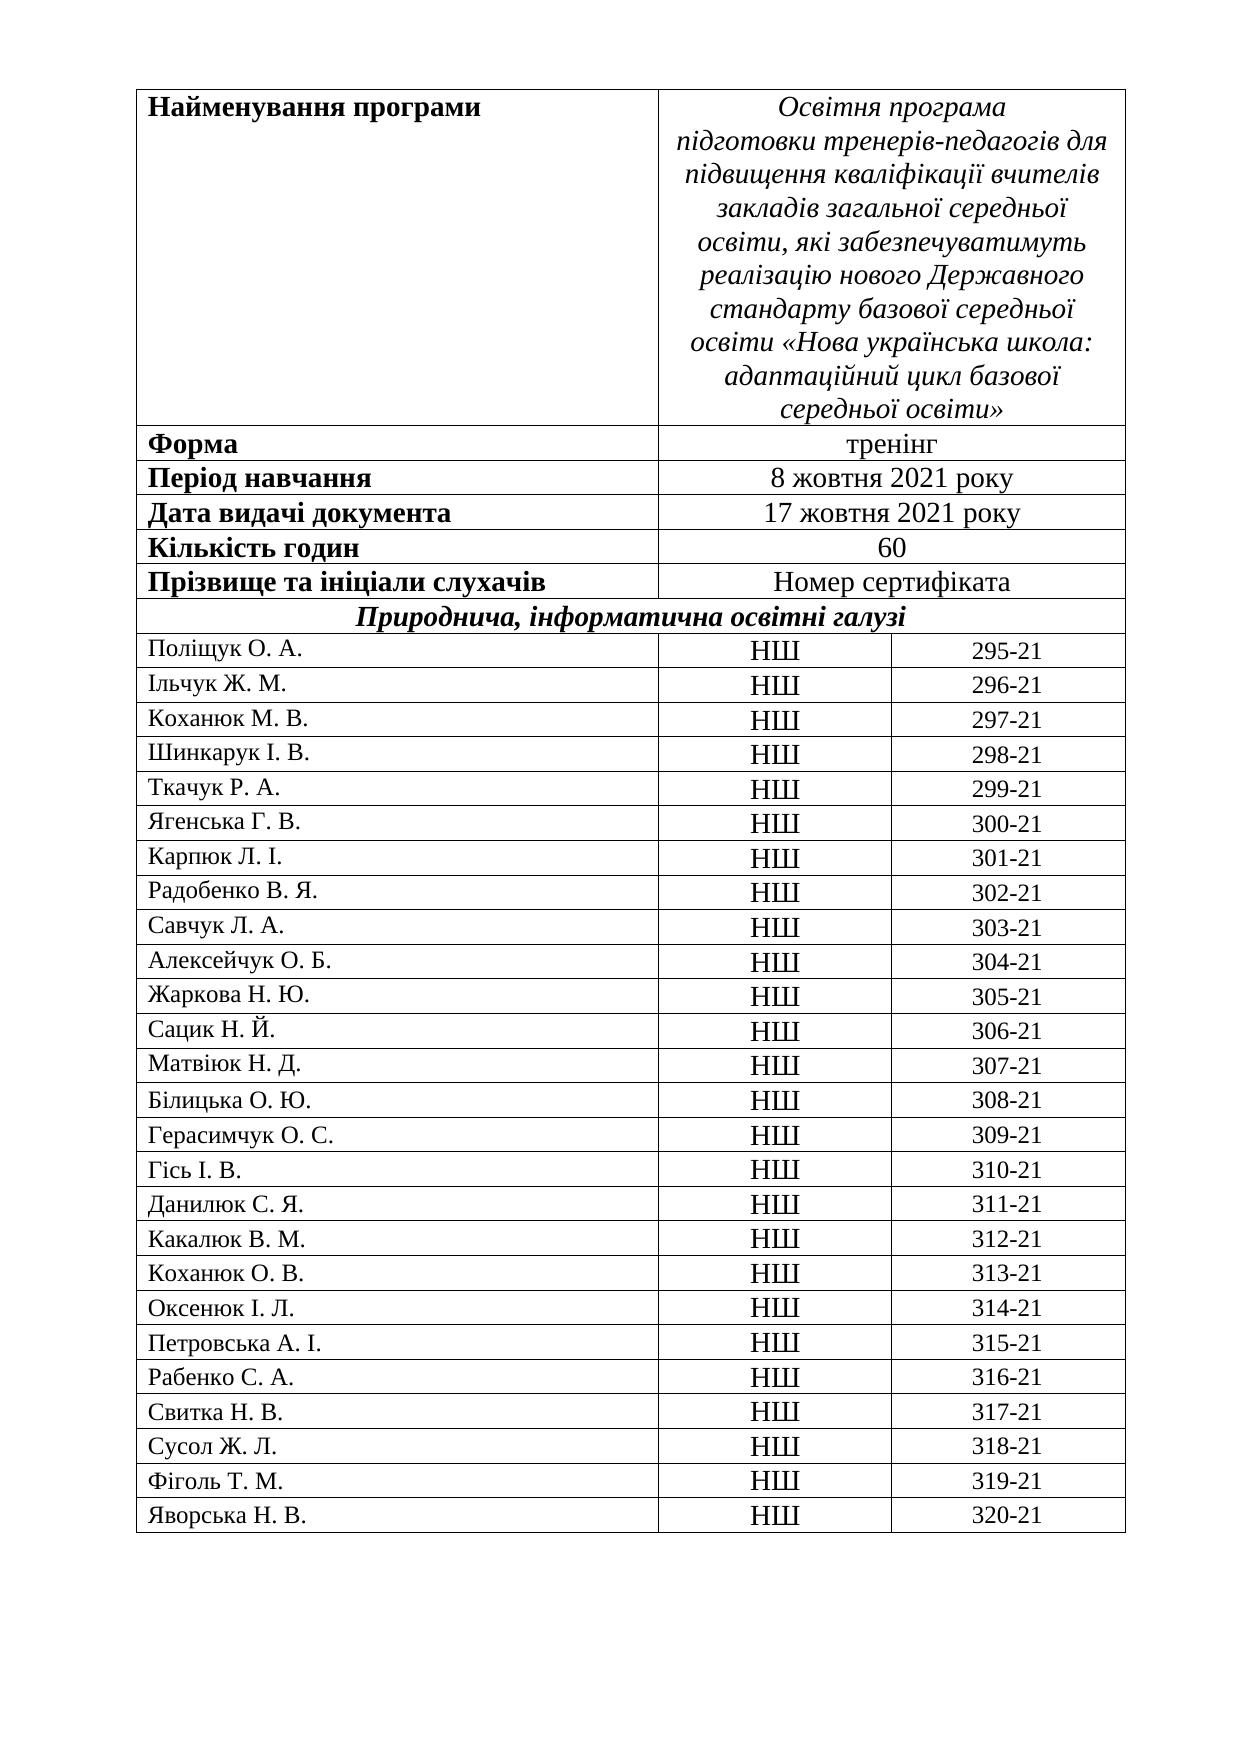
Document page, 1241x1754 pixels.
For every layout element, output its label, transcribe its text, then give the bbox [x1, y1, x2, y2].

table_cell НШ [659, 1049, 891, 1082]
table_cell НШ [659, 1291, 891, 1324]
table_cell НШ [659, 1187, 891, 1220]
table_cell Білицька О. Ю. [137, 1083, 658, 1117]
table_cell тренінг [659, 426, 1125, 459]
table_cell НШ [659, 1118, 891, 1151]
table_cell НШ [659, 1429, 891, 1462]
table_cell Савчук Л. А. [137, 910, 658, 944]
table_cell НШ [659, 945, 891, 978]
table_cell НШ [659, 703, 891, 736]
table_cell [892, 737, 1125, 771]
table_cell [892, 1325, 1125, 1359]
table_cell [892, 668, 1125, 702]
table_header Найменування програми [137, 90, 658, 425]
table_cell [892, 876, 1125, 909]
table_cell Ільчук Ж. М. [137, 668, 658, 702]
table_cell НШ [659, 876, 891, 909]
table_cell [892, 1014, 1125, 1047]
table_cell НШ [659, 634, 891, 667]
table_cell [892, 806, 1125, 840]
table_cell 17 жовтня 2021 року [659, 495, 1125, 529]
table_cell Какалюк В. М. [137, 1221, 658, 1255]
table_cell НШ [659, 1325, 891, 1359]
table_cell Коханюк М. В. [137, 703, 658, 736]
table_cell Матвіюк Н. Д. [137, 1049, 658, 1082]
table_cell НШ [659, 1221, 891, 1255]
table_cell Ягенська Г. В. [137, 806, 658, 840]
table_cell [892, 1049, 1125, 1082]
table_cell [892, 1360, 1125, 1393]
table_cell НШ [659, 979, 891, 1013]
table_header Освітня програма підготовки тренерів-педагогів для підвищення кваліфікації вчителів закладів загальної середньої освіти, які забезпечуватимуть реалізацію нового Державного стандарту базової середньої освіти «Нова українська школа: адаптаційний цикл базової середньої освіти» [659, 90, 1125, 425]
table_cell Рабенко С. А. [137, 1360, 658, 1393]
table_cell НШ [659, 772, 891, 805]
table_cell Яворська Н. В. [137, 1498, 658, 1532]
table_cell Ткачук Р. А. [137, 772, 658, 805]
table_cell НШ [659, 1256, 891, 1289]
table_cell Фіголь Т. М. [137, 1464, 658, 1497]
table_cell НШ [659, 1360, 891, 1393]
table_cell [892, 1083, 1125, 1117]
table_cell [892, 772, 1125, 805]
table_cell Жаркова Н. Ю. [137, 979, 658, 1013]
table_cell Форма [137, 426, 658, 459]
table_cell [892, 1291, 1125, 1324]
table_cell Дата видачі документа [137, 495, 658, 529]
table_cell [892, 1256, 1125, 1289]
table_cell Номер сертифіката [659, 564, 1125, 598]
table_cell [892, 910, 1125, 944]
table_cell Шинкарук І. В. [137, 737, 658, 771]
table_cell Кількість годин [137, 530, 658, 563]
table_cell НШ [659, 1014, 891, 1047]
table_cell 60 [659, 530, 1125, 563]
table_cell [892, 634, 1125, 667]
table_cell НШ [659, 1152, 891, 1186]
table_cell НШ [659, 1464, 891, 1497]
table_cell [892, 1118, 1125, 1151]
table_cell [892, 945, 1125, 978]
table_cell Алексейчук О. Б. [137, 945, 658, 978]
table_cell [892, 1187, 1125, 1220]
table_cell НШ [659, 841, 891, 874]
table_cell Герасимчук О. С. [137, 1118, 658, 1151]
table_cell [892, 1464, 1125, 1497]
table_cell Оксенюк І. Л. [137, 1291, 658, 1324]
table_cell Природнича, інформатична освітні галузі [137, 599, 1125, 632]
table_cell Сацик Н. Й. [137, 1014, 658, 1047]
table_cell НШ [659, 1498, 891, 1532]
table_cell Свитка Н. В. [137, 1394, 658, 1428]
table_cell НШ [659, 668, 891, 702]
table_cell Карпюк Л. І. [137, 841, 658, 874]
table_cell НШ [659, 806, 891, 840]
table_cell НШ [659, 1394, 891, 1428]
table_cell НШ [659, 737, 891, 771]
table_cell [892, 1394, 1125, 1428]
table_cell Коханюк О. В. [137, 1256, 658, 1289]
table_cell Данилюк С. Я. [137, 1187, 658, 1220]
table_cell [892, 1429, 1125, 1462]
table_cell [892, 979, 1125, 1013]
table_cell [892, 1221, 1125, 1255]
table_cell [892, 1498, 1125, 1532]
table_cell Прізвище та ініціали слухачів [137, 564, 658, 598]
table_cell [892, 1152, 1125, 1186]
table_cell Поліщук О. А. [137, 634, 658, 667]
table_cell НШ [659, 1083, 891, 1117]
table_cell [892, 703, 1125, 736]
table_cell НШ [659, 910, 891, 944]
table_cell Петровська А. І. [137, 1325, 658, 1359]
table_cell Гісь І. В. [137, 1152, 658, 1186]
table_cell Радобенко В. Я. [137, 876, 658, 909]
table_cell [892, 841, 1125, 874]
table_cell Сусол Ж. Л. [137, 1429, 658, 1462]
table_cell 8 жовтня 2021 року [659, 461, 1125, 494]
table_cell Період навчання [137, 461, 658, 494]
